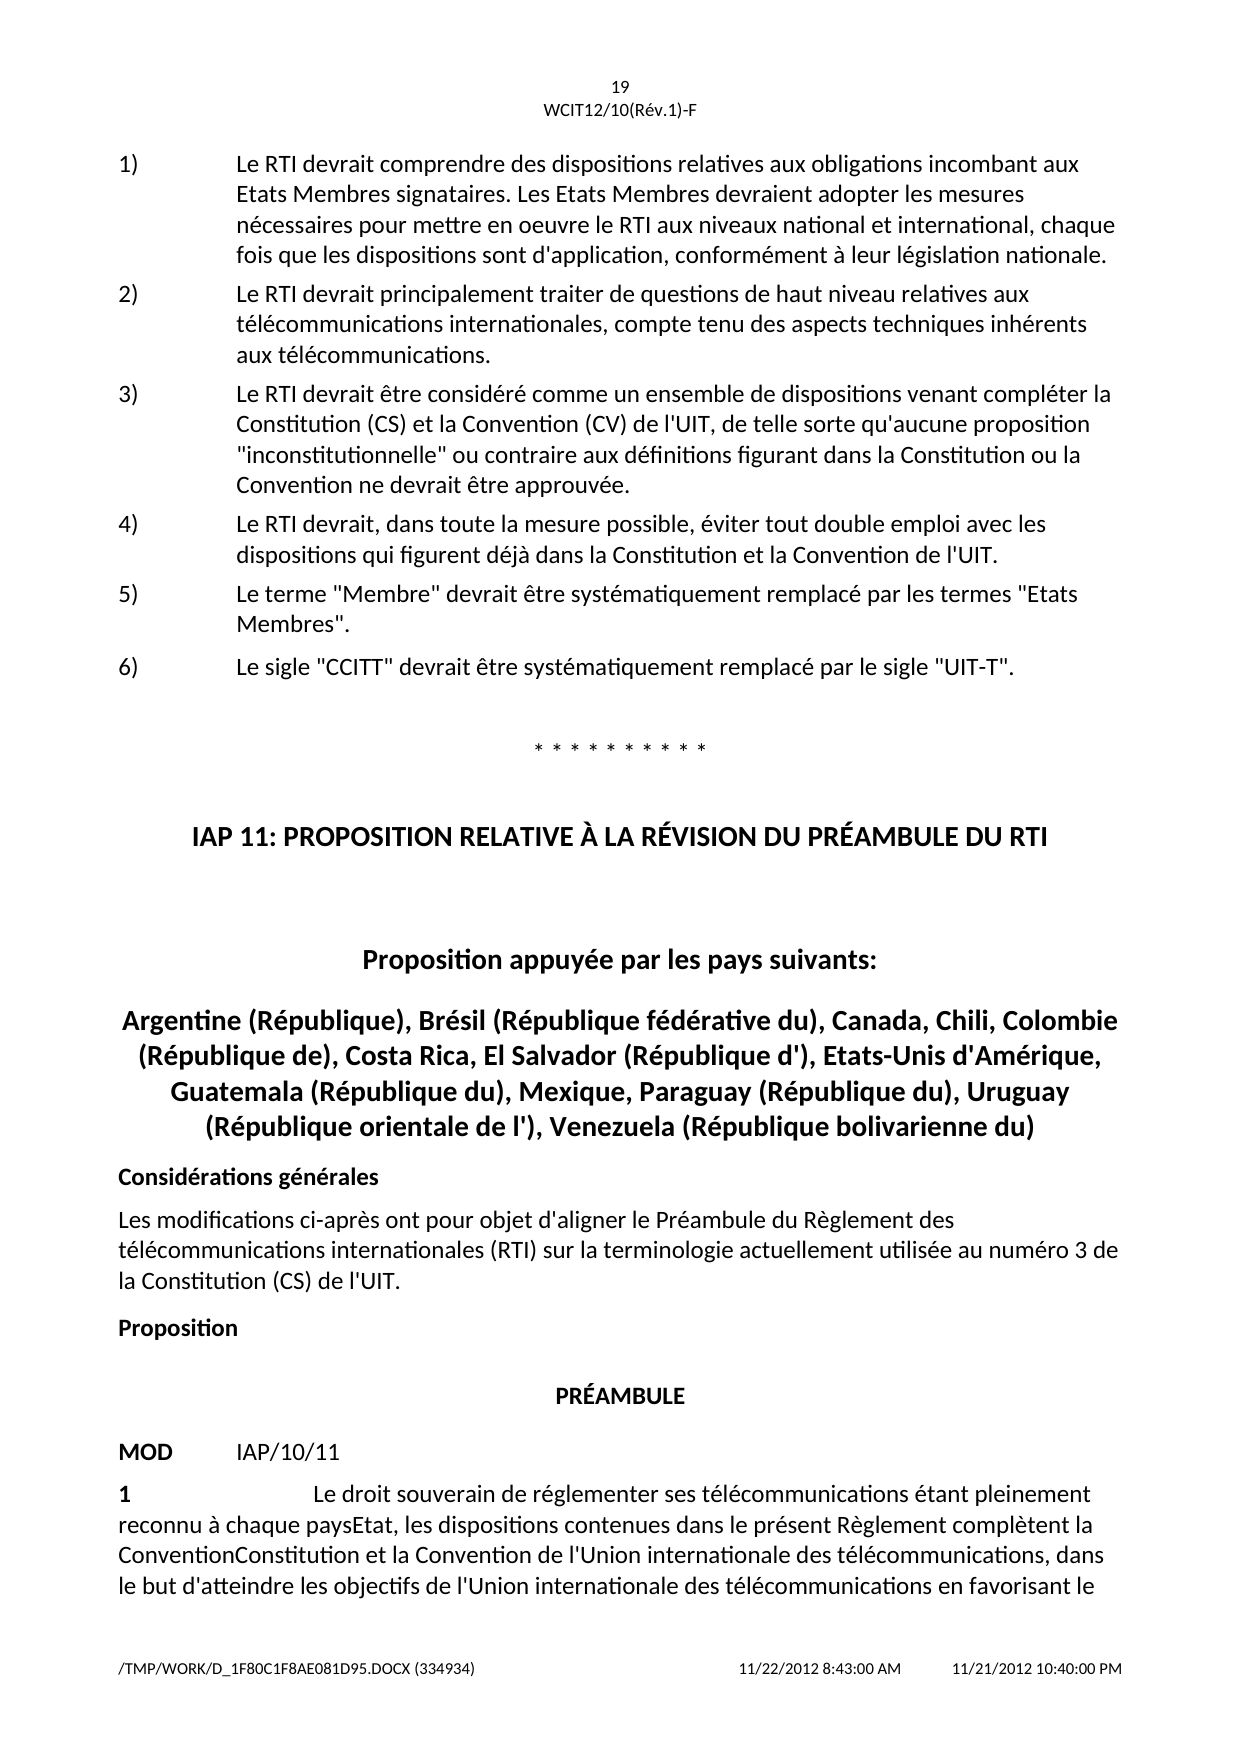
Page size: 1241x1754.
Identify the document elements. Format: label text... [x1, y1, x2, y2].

text 3) Le RTI devrait être considéré comme un ensemble de dispositions venant compléter la Constitution (CS) et la Convention (CV) de l'UIT, de telle sorte qu'aucune proposition "inconstitutionnelle" ou contraire aux définitions figurant dans la Constitution ou la Convention ne devrait être approuvée. [118, 378, 1122, 500]
subtitle Considérations générales [118, 1161, 1122, 1191]
text Les modifications ci-après ont pour objet d'aligner le Préambule du Règlement des télécommunications internationales (RTI) sur la terminologie actuellement utilisée au numéro 3 de la Constitution (CS) de l'UIT. [118, 1204, 1122, 1295]
text 5) Le terme "Membre" devrait être systématiquement remplacé par les termes "Etats Membres". [118, 578, 1122, 639]
text 1) Le RTI devrait comprendre des dispositions relatives aux obligations incombant aux Etats Membres signataires. Les Etats Membres devraient adopter les mesures nécessaires pour mettre en oeuvre le RTI aux niveaux national et international, chaque fois que les dispositions sont d'application, conformément à leur législation nationale. [118, 148, 1122, 270]
text 6) Le sigle "CCITT" devrait être systématiquement remplacé par le sigle "UIT-T". [118, 651, 1122, 682]
text 4) Le RTI devrait, dans toute la mesure possible, éviter tout double emploi avec les dispositions qui figurent déjà dans la Constitution et la Convention de l'UIT. [118, 508, 1122, 569]
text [118, 1479, 1122, 1601]
title IAP 11: Proposition relative à la révision du Préambule du RTI [118, 818, 1122, 853]
text Proposition appuyée par les pays suivants: [118, 941, 1122, 977]
text 2) Le RTI devrait principalement traiter de questions de haut niveau relatives aux télécommunications internationales, compte tenu des aspects techniques inhérents aux télécommunications. [118, 278, 1122, 370]
subtitle Proposition [118, 1312, 1122, 1343]
text * * * * * * * * * * [118, 737, 1122, 768]
text MOD IAP/10/11 [118, 1436, 1122, 1466]
text PRÉAMBULE [118, 1380, 1122, 1411]
text Argentine (République), Brésil (République fédérative du), Canada, Chili, Colombie (République de), Costa Rica, El Salvador (République d'), Etats-Unis d'Amérique, Guatemala (République du), Mexique, Paraguay (République du), Uruguay (République orientale de l'), Venezuela (République bolivarienne du) [118, 1002, 1122, 1144]
